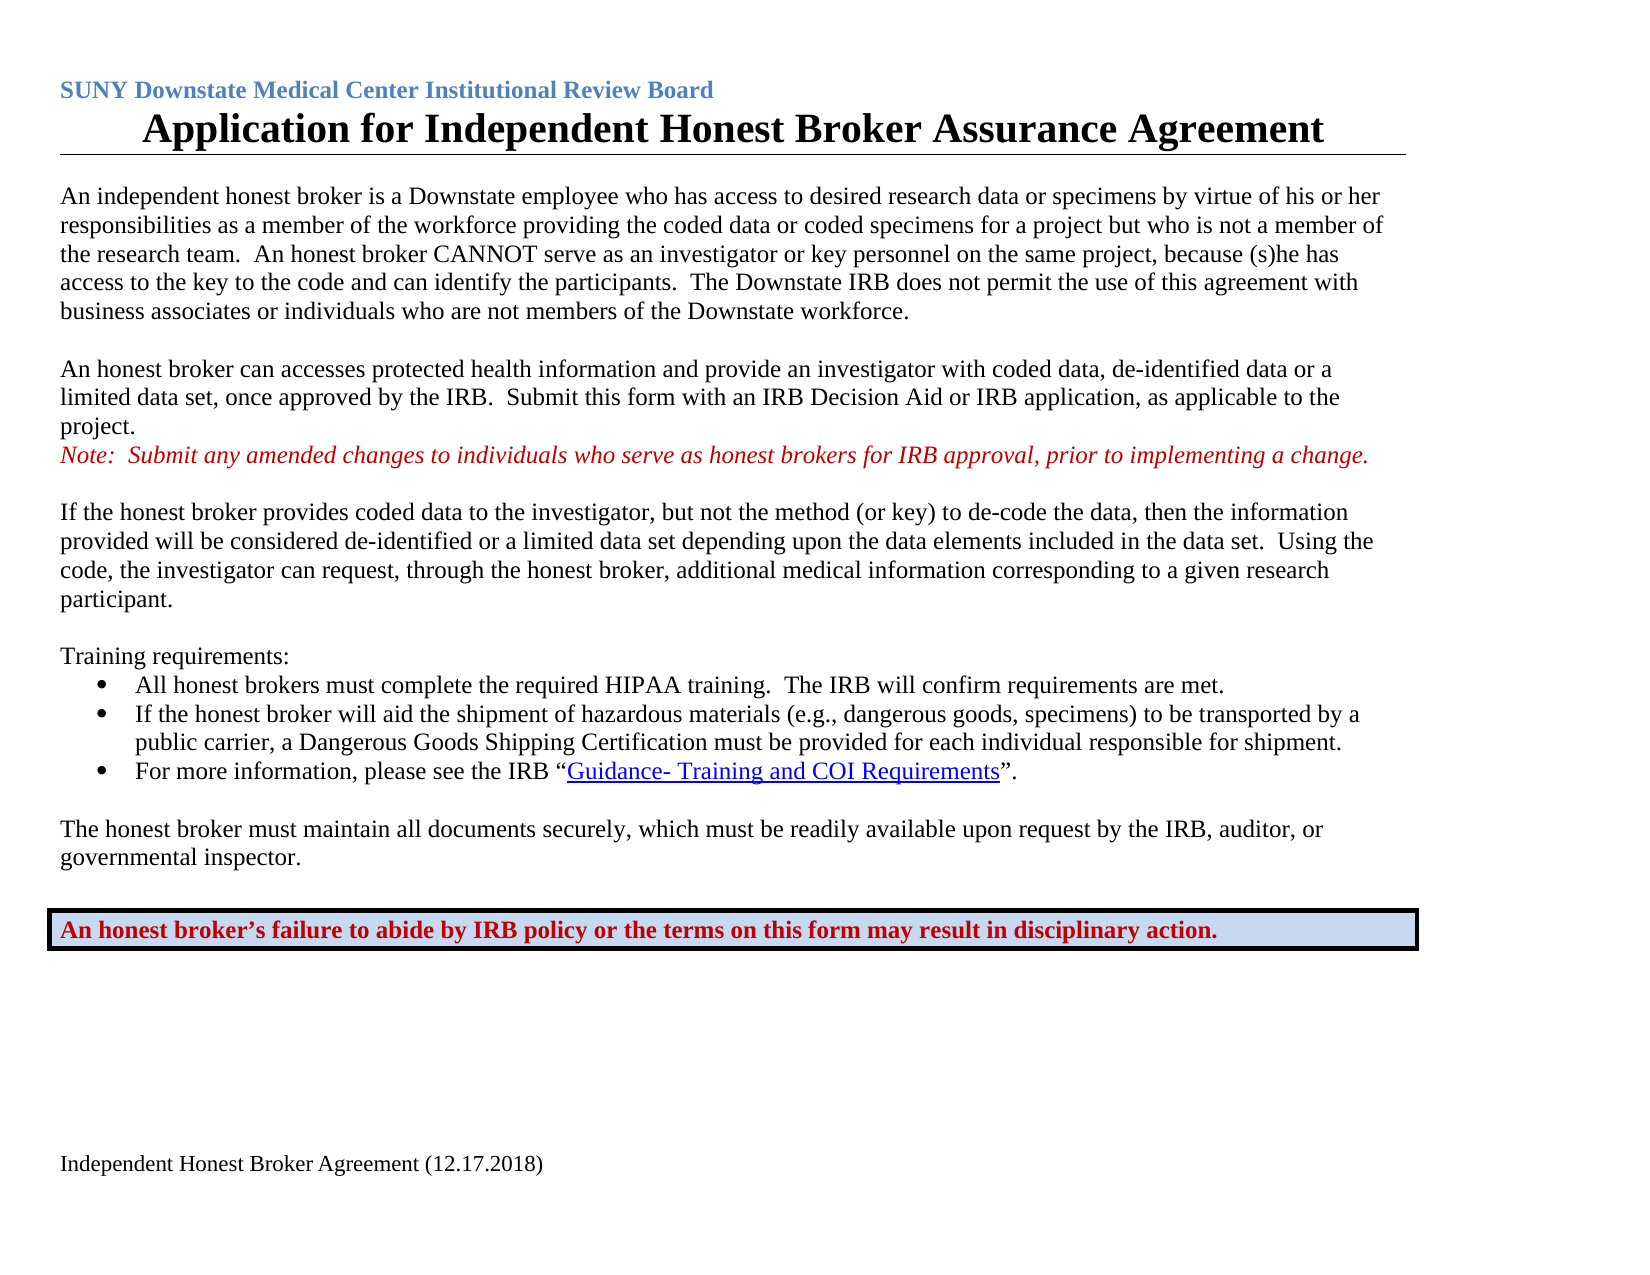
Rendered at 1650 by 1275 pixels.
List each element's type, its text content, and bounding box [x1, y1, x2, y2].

list For more information, please see the IRB “Guidance- Training and COI Requirements”. [97, 756, 1406, 785]
text If the honest broker provides coded data to the investigator, but not the method (or key) to de-code the data, then the information provided will be considered de-identified or a limited data set depending upon the data elements included in the data set. Using the code, the investigator can request, through the honest broker, additional medical information corresponding to a given research participant. [60, 497, 1406, 612]
text An honest broker can accesses protected health information and provide an investigator with coded data, de-identified data or a limited data set, once approved by the IRB. Submit this form with an IRB Decision Aid or IRB application, as applicable to the project. [60, 354, 1406, 440]
text An honest broker’s failure to abide by IRB policy or the terms on this form may result in disciplinary action. [52, 913, 1415, 946]
list All honest brokers must complete the required HIPAA training. The IRB will confirm requirements are met. [97, 670, 1406, 699]
text Note: Submit any amended changes to individuals who serve as honest brokers for IRB approval, prior to implementing a change. [60, 440, 1406, 469]
text Training requirements: [60, 641, 1406, 670]
text An independent honest broker is a Downstate employee who has access to desired research data or specimens by virtue of his or her responsibilities as a member of the workforce providing the coded data or coded specimens for a project but who is not a member of the research team. An honest broker CANNOT serve as an investigator or key personnel on the same project, because (s)he has access to the key to the code and can identify the participants. The Downstate IRB does not permit the use of this agreement with business associates or individuals who are not members of the Downstate workforce. [60, 181, 1406, 325]
text The honest broker must maintain all documents securely, which must be readily available upon request by the IRB, auditor, or governmental inspector. [60, 814, 1406, 871]
list If the honest broker will aid the shipment of hazardous materials (e.g., dangerous goods, specimens) to be transported by a public carrier, a Dangerous Goods Shipping Certification must be provided for each individual responsible for shipment. [97, 699, 1406, 756]
